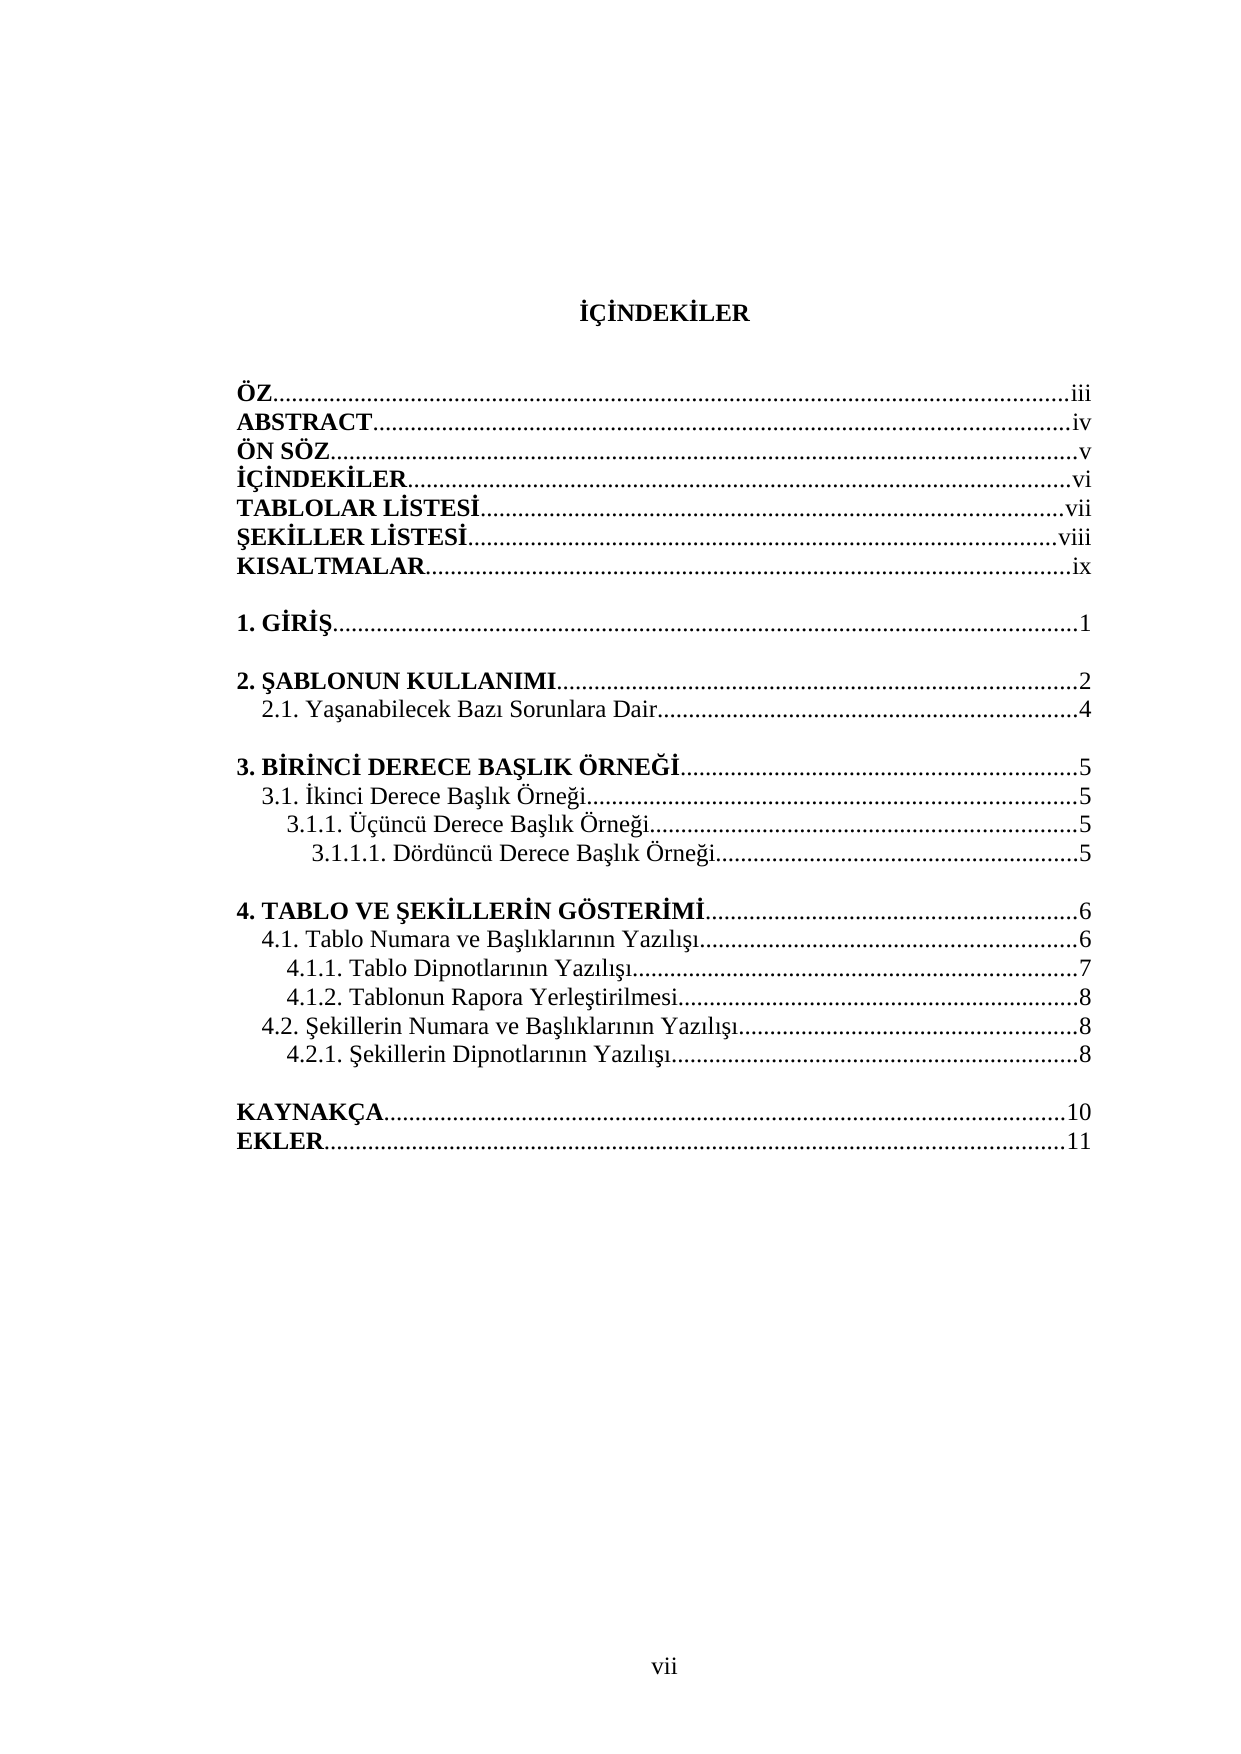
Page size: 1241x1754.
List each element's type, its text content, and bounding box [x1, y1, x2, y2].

text ŞEKİLLER LİSTESİ viii [236, 522, 1092, 551]
text TABLOLAR LİSTESİ vii [236, 493, 1092, 522]
text ABSTRACT iv [236, 407, 1092, 436]
text KAYNAKÇA 10 [236, 1097, 1092, 1126]
text 3.1.1.1. Dördüncü Derece Başlık Örneği 5 [311, 838, 1092, 867]
text 4. TABLO VE ŞEKİLLERİN GÖSTERİMİ 6 [236, 896, 1092, 924]
text 2.1. Yaşanabilecek Bazı Sorunlara Dair 4 [261, 694, 1092, 723]
text 4.2. Şekillerin Numara ve Başlıklarının Yazılışı 8 [261, 1011, 1092, 1039]
text 3. BİRİNCİ DERECE BAŞLIK ÖRNEĞİ 5 [236, 752, 1092, 781]
text 2. ŞABLONUN KULLANIMI 2 [236, 666, 1092, 694]
text 4.1. Tablo Numara ve Başlıklarının Yazılışı 6 [261, 924, 1092, 953]
text 3.1. İkinci Derece Başlık Örneği 5 [261, 781, 1092, 809]
text 4.2.1. Şekillerin Dipnotlarının Yazılışı 8 [286, 1039, 1092, 1068]
text ÖN SÖZ v [236, 436, 1092, 464]
text KISALTMALAR ix [236, 551, 1092, 579]
text ÖZ iii [236, 378, 1092, 407]
text 3.1.1. Üçüncü Derece Başlık Örneği 5 [286, 809, 1092, 838]
text 4.1.2. Tablonun Rapora Yerleştirilmesi 8 [286, 982, 1092, 1011]
subtitle İÇİNDEKİLER [236, 298, 1092, 326]
text EKLER 11 [236, 1126, 1092, 1154]
text İÇİNDEKİLER vi [236, 464, 1092, 493]
text 1. GİRİŞ 1 [236, 608, 1092, 637]
text 4.1.1. Tablo Dipnotlarının Yazılışı 7 [286, 953, 1092, 982]
